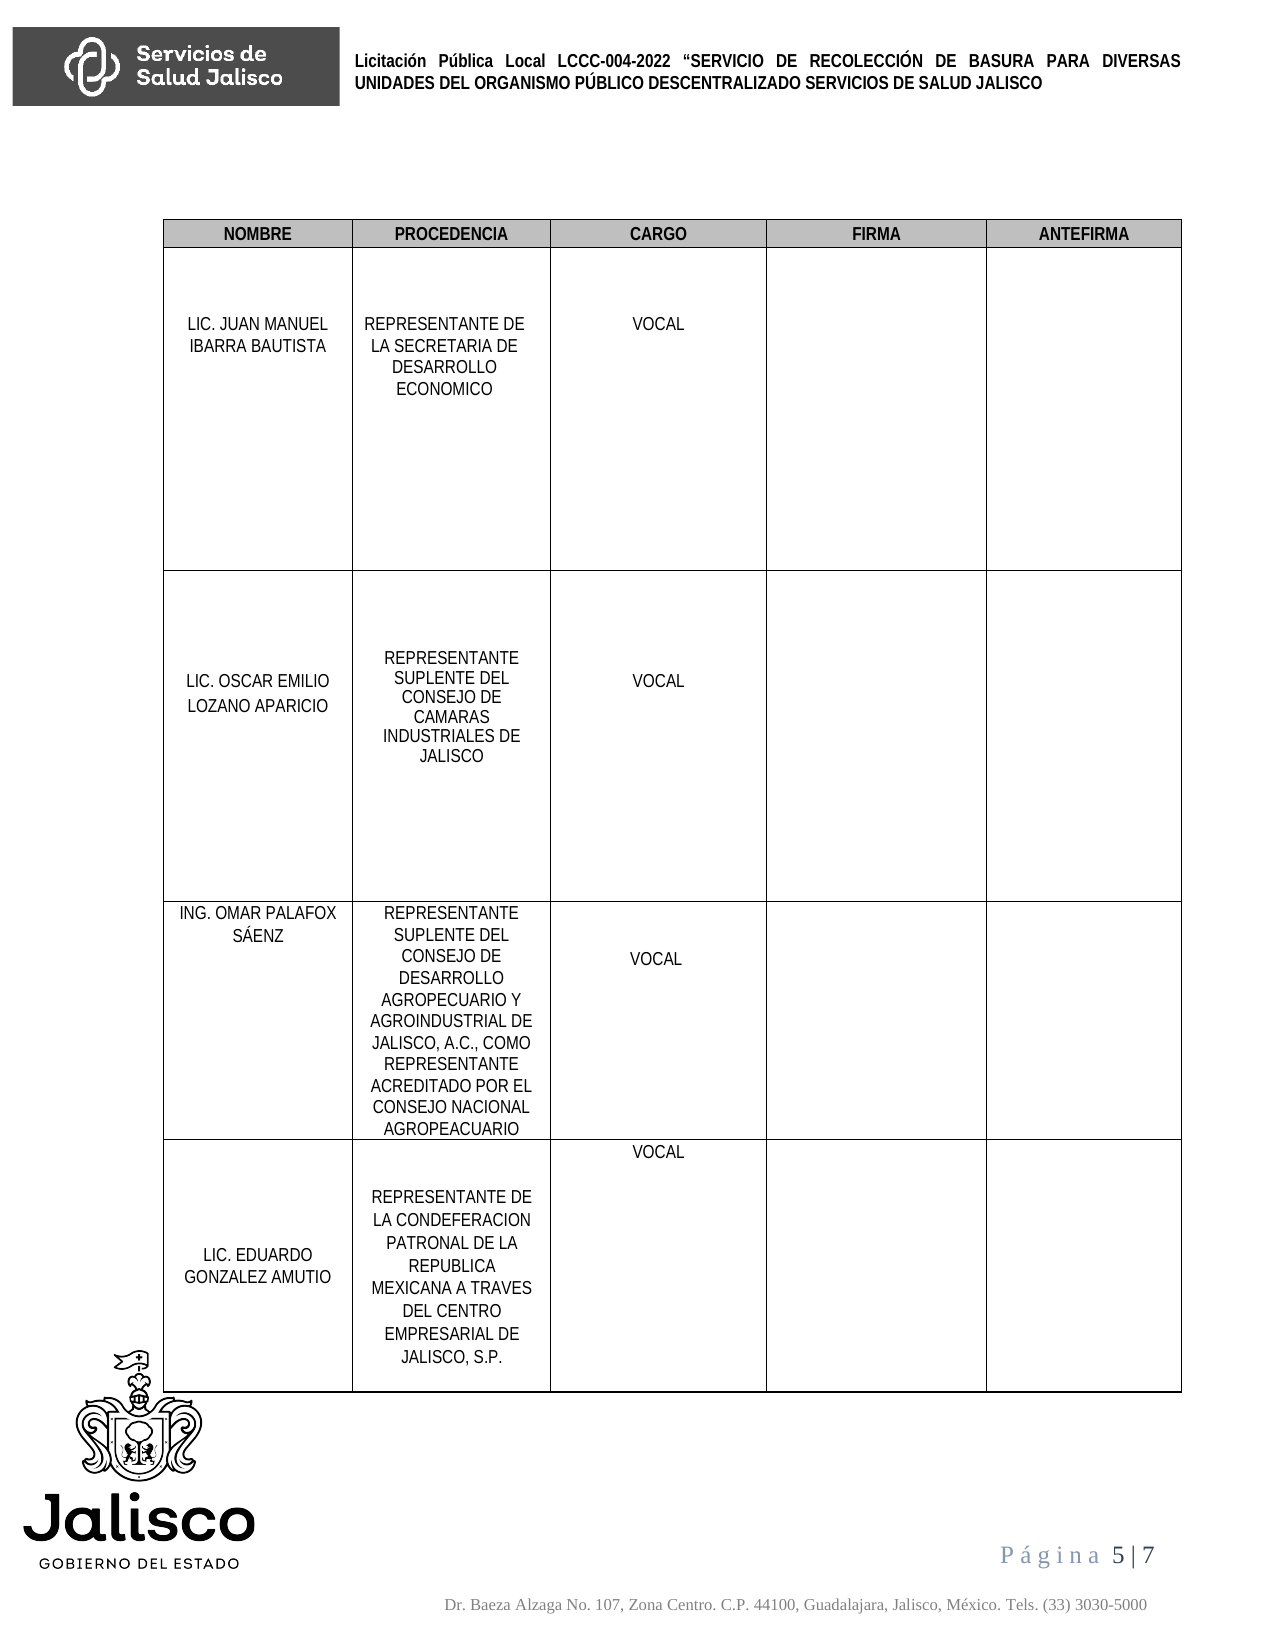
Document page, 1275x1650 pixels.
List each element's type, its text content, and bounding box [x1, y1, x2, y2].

picture [23, 1350, 255, 1569]
table_cell VOCAL [551, 571, 766, 901]
table_cell [767, 1140, 986, 1391]
table_cell VOCAL [551, 902, 766, 1139]
table_cell VOCAL [551, 248, 766, 569]
table_cell ING. OMAR PALAFOX SÁENZ [164, 902, 352, 1139]
table_cell [987, 248, 1181, 569]
table_cell REPRESENTANTE SUPLENTE DEL CONSEJO DE DESARROLLO AGROPECUARIO Y AGROINDUSTRIAL DE JALISCO, A.C., COMO REPRESENTANTE ACREDITADO POR EL CONSEJO NACIONAL AGROPEACUARIO [353, 902, 550, 1139]
table_cell [987, 902, 1181, 1139]
table_cell VOCAL [551, 1140, 766, 1391]
table_cell LIC. JUAN MANUEL IBARRA BAUTISTA [164, 248, 352, 569]
picture [12, 27, 340, 106]
table_cell REPRESENTANTE DE LA SECRETARIA DE DESARROLLO ECONOMICO [353, 248, 550, 569]
table_header FIRMA [767, 220, 986, 247]
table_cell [353, 1140, 550, 1391]
table_cell [987, 571, 1181, 901]
table_cell [987, 1140, 1181, 1391]
table_cell REPRESENTANTE SUPLENTE DEL CONSEJO DE CAMARAS INDUSTRIALES DE JALISCO [353, 571, 550, 901]
table_header ANTEFIRMA [987, 220, 1181, 247]
table_header PROCEDENCIA [353, 220, 550, 247]
table_header CARGO [551, 220, 766, 247]
table_cell [767, 902, 986, 1139]
table_header NOMBRE [164, 220, 352, 247]
table_cell [767, 571, 986, 901]
table_cell LIC. OSCAR EMILIO LOZANO APARICIO [164, 571, 352, 901]
table_cell [767, 248, 986, 569]
table_cell LIC. EDUARDO GONZALEZ AMUTIO [164, 1140, 352, 1391]
